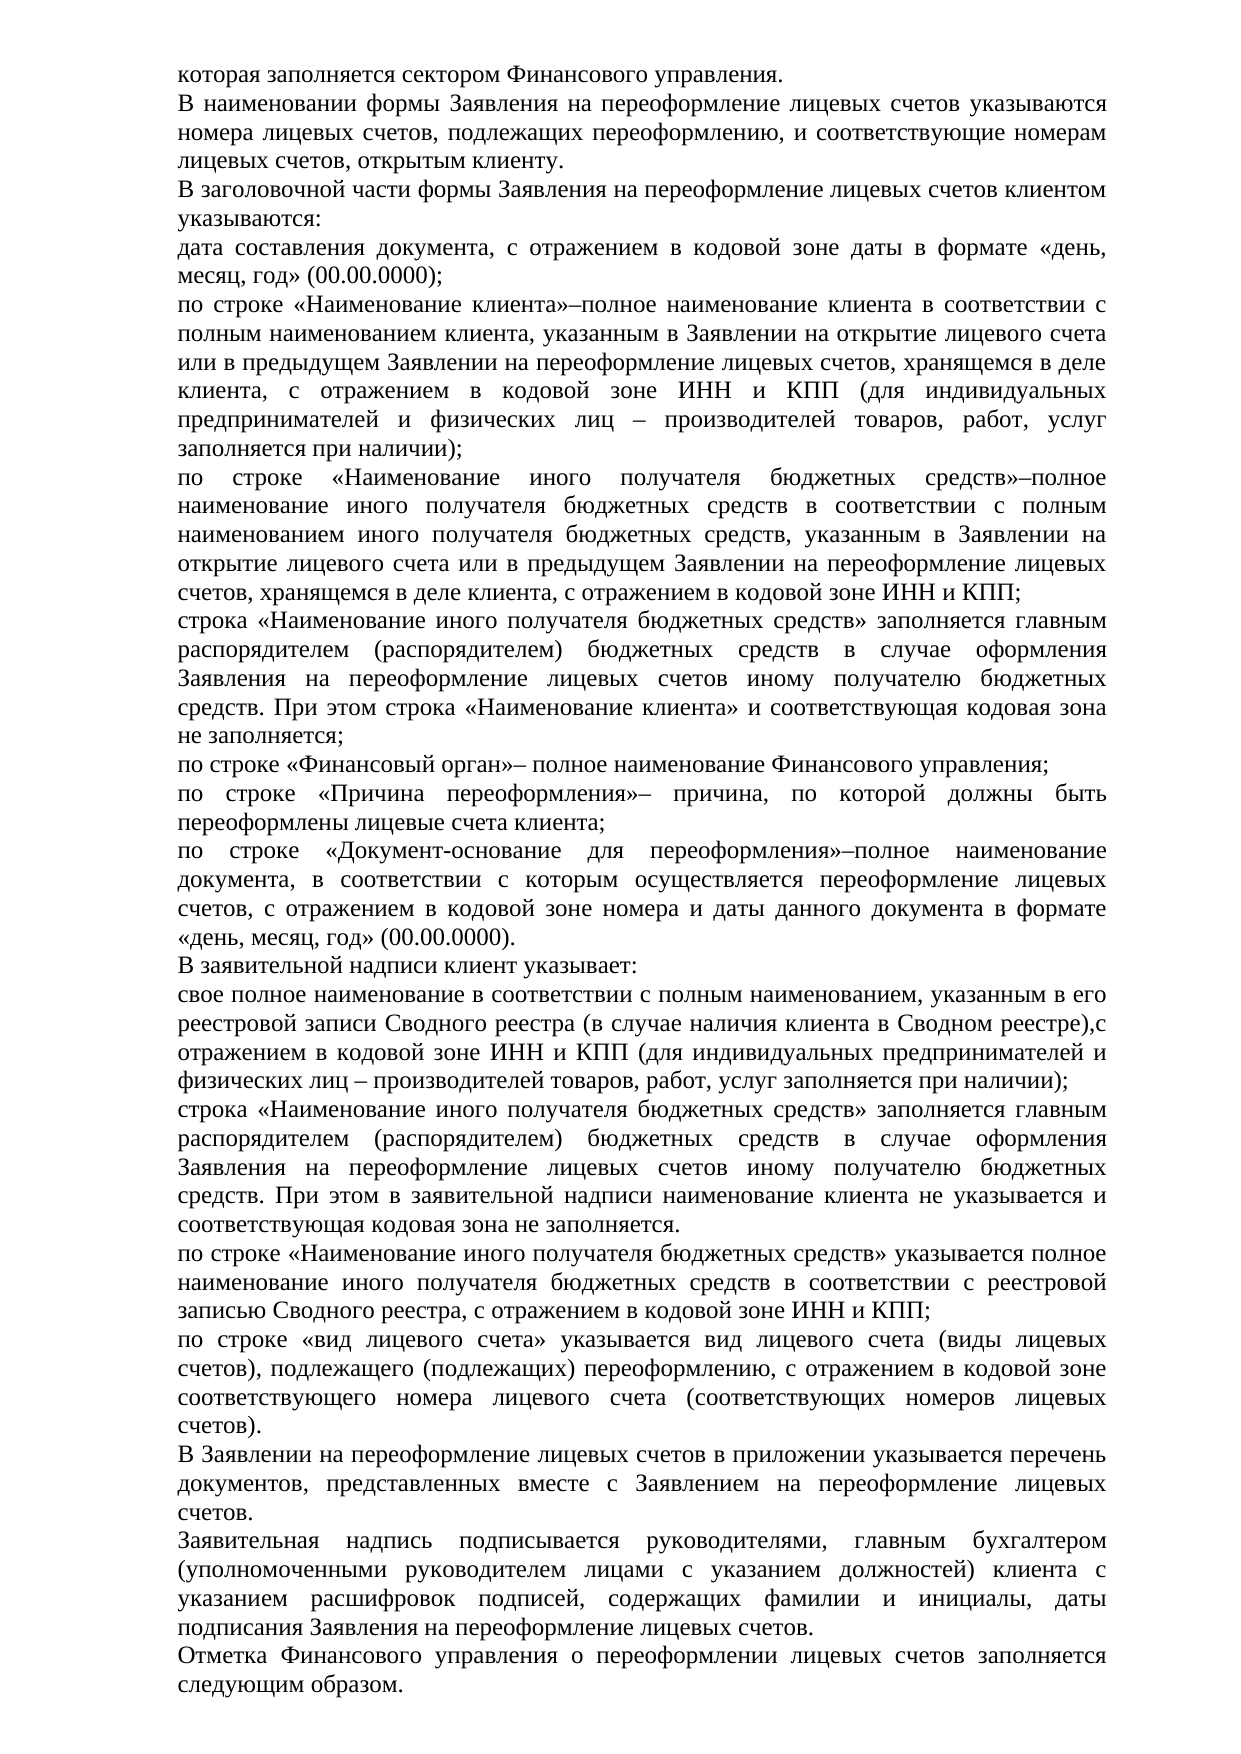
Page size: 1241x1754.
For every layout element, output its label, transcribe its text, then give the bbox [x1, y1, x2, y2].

text свое полное наименование в соответствии с полным наименованием, указанным в его реестровой записи Сводного реестра (в случае наличия клиента в Сводном реестре),с отражением в кодовой зоне ИНН и КПП (для индивидуальных предпринимателей и физических лиц – производителей товаров, работ, услуг заполняется при наличии); [177, 979, 1107, 1094]
text строка «Наименование иного получателя бюджетных средств» заполняется главным распорядителем (распорядителем) бюджетных средств в случае оформления Заявления на переоформление лицевых счетов иному получателю бюджетных средств. При этом в заявительной надписи наименование клиента не указывается и соответствующая кодовая зона не заполняется. [177, 1094, 1107, 1238]
text по строке «Финансовый орган»– полное наименование Финансового управления; [177, 749, 1107, 778]
text по строке «Наименование иного получателя бюджетных средств» указывается полное наименование иного получателя бюджетных средств в соответствии с реестровой записью Сводного реестра, с отражением в кодовой зоне ИНН и КПП; [177, 1238, 1107, 1324]
text Заявительная надпись подписывается руководителями, главным бухгалтером (уполномоченными руководителем лицами с указанием должностей) клиента с указанием расшифровок подписей, содержащих фамилии и инициалы, даты подписания Заявления на переоформление лицевых счетов. [177, 1525, 1107, 1640]
text Отметка Финансового управления о переоформлении лицевых счетов заполняется следующим образом. [177, 1640, 1107, 1698]
text по строке «Причина переоформления»– причина, по которой должны быть переоформлены лицевые счета клиента; [177, 778, 1107, 835]
text по строке «Наименование клиента»–полное наименование клиента в соответствии с полным наименованием клиента, указанным в Заявлении на открытие лицевого счета или в предыдущем Заявлении на переоформление лицевых счетов, хранящемся в деле клиента, с отражением в кодовой зоне ИНН и КПП (для индивидуальных предпринимателей и физических лиц – производителей товаров, работ, услуг заполняется при наличии); [177, 289, 1107, 462]
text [177, 59, 1107, 88]
text по строке «Документ-основание для переоформления»–полное наименование документа, в соответствии с которым осуществляется переоформление лицевых счетов, с отражением в кодовой зоне номера и даты данного документа в формате «день, месяц, год» (00.00.0000). [177, 835, 1107, 950]
text В наименовании формы Заявления на переоформление лицевых счетов указываются номера лицевых счетов, подлежащих переоформлению, и соответствующие номерам лицевых счетов, открытым клиенту. [177, 88, 1107, 174]
text В заголовочной части формы Заявления на переоформление лицевых счетов клиентом указываются: [177, 174, 1107, 232]
text В заявительной надписи клиент указывает: [177, 950, 1107, 979]
text дата составления документа, с отражением в кодовой зоне даты в формате «день, месяц, год» (00.00.0000); [177, 232, 1107, 289]
text по строке «вид лицевого счета» указывается вид лицевого счета (виды лицевых счетов), подлежащего (подлежащих) переоформлению, с отражением в кодовой зоне соответствующего номера лицевого счета (соответствующих номеров лицевых счетов). [177, 1324, 1107, 1439]
text строка «Наименование иного получателя бюджетных средств» заполняется главным распорядителем (распорядителем) бюджетных средств в случае оформления Заявления на переоформление лицевых счетов иному получателю бюджетных средств. При этом строка «Наименование клиента» и соответствующая кодовая зона не заполняется; [177, 605, 1107, 749]
text по строке «Наименование иного получателя бюджетных средств»–полное наименование иного получателя бюджетных средств в соответствии с полным наименованием иного получателя бюджетных средств, указанным в Заявлении на открытие лицевого счета или в предыдущем Заявлении на переоформление лицевых счетов, хранящемся в деле клиента, с отражением в кодовой зоне ИНН и КПП; [177, 462, 1107, 605]
text В Заявлении на переоформление лицевых счетов в приложении указывается перечень документов, представленных вместе с Заявлением на переоформление лицевых счетов. [177, 1439, 1107, 1525]
